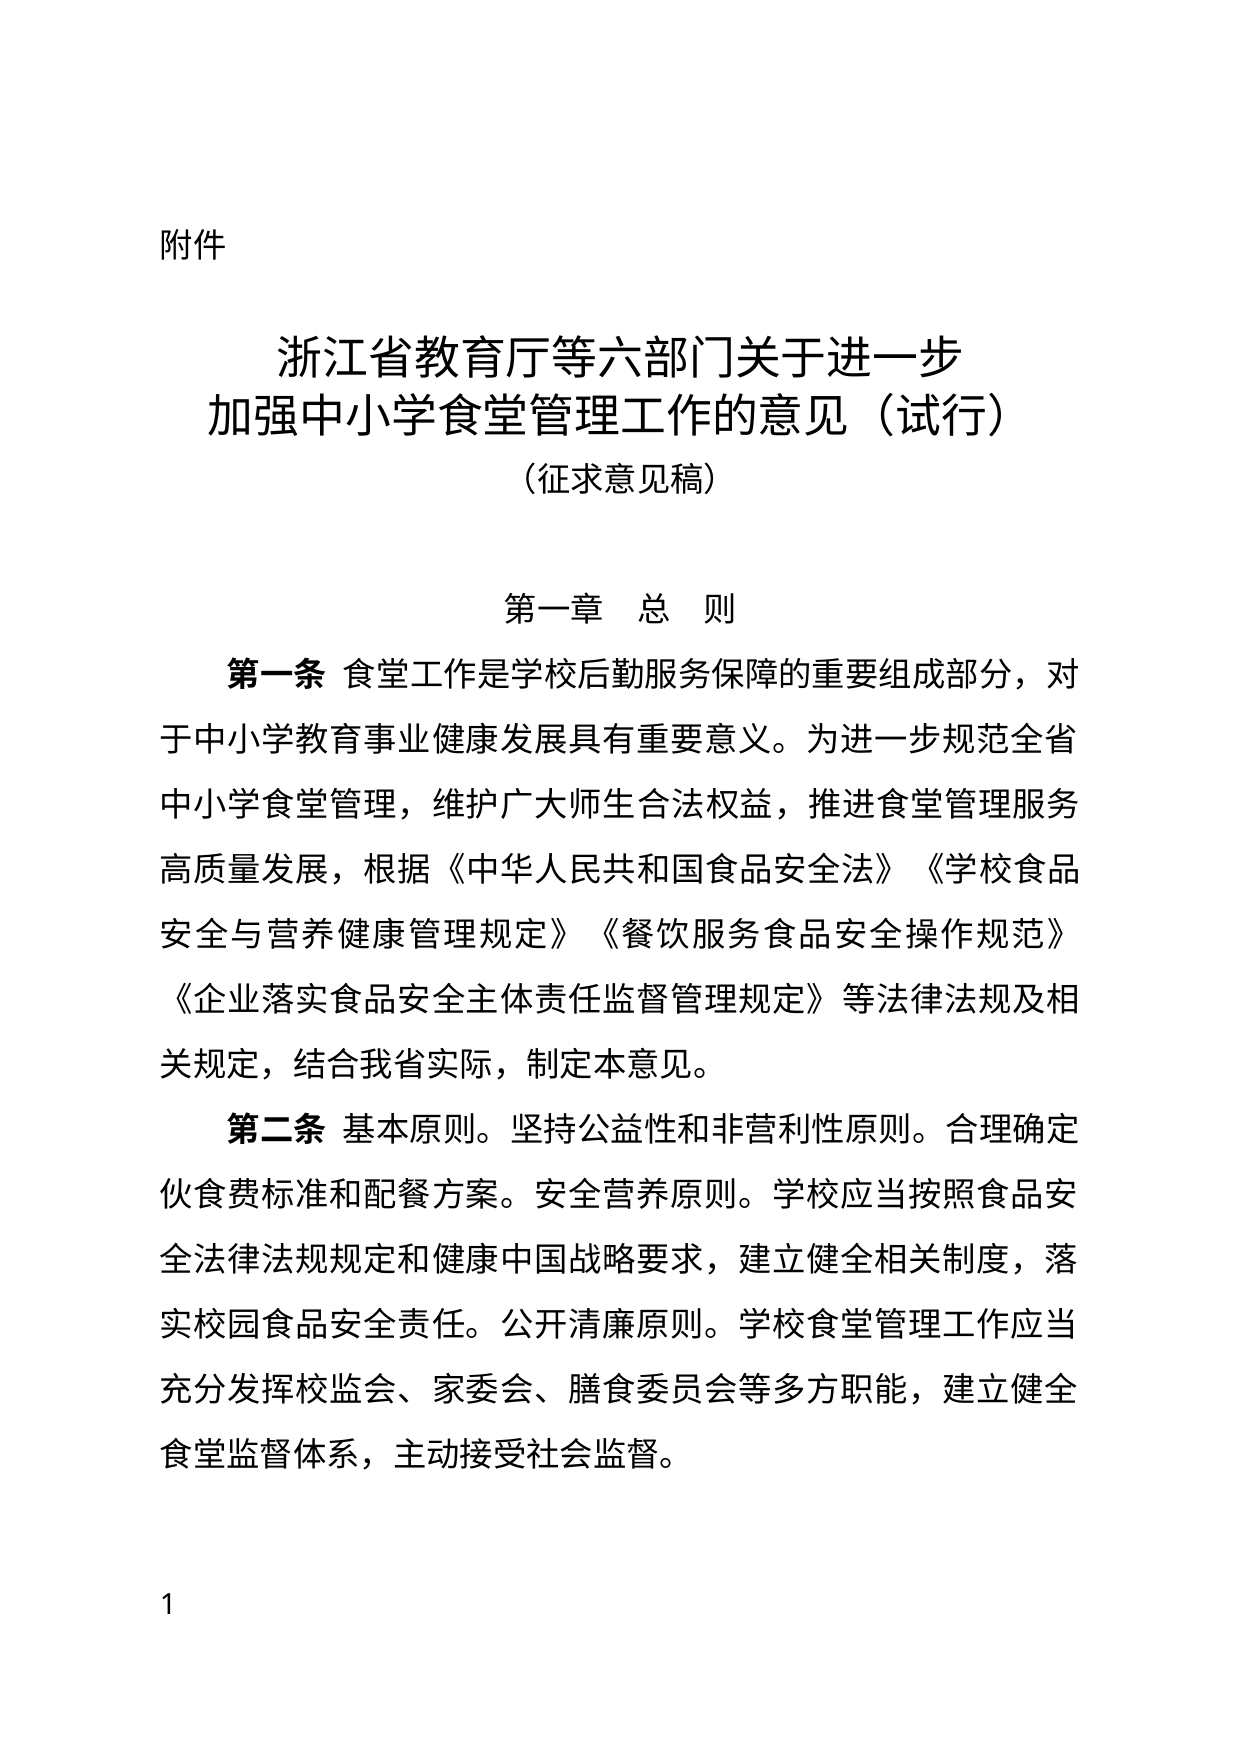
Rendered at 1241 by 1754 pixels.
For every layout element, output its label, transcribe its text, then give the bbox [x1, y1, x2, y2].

text 第二条 基本原则。坚持公益性和非营利性原则。合理确定伙食费标准和配餐方案。安全营养原则。学校应当按照食品安全法律法规规定和健康中国战略要求，建立健全相关制度，落实校园食品安全责任。公开清廉原则。学校食堂管理工作应当充分发挥校监会、家委会、膳食委员会等多方职能，建立健全食堂监督体系，主动接受社会监督。 [159, 1094, 1081, 1484]
text 第一条 食堂工作是学校后勤服务保障的重要组成部分，对于中小学教育事业健康发展具有重要意义。为进一步规范全省中小学食堂管理，维护广大师生合法权益，推进食堂管理服务高质量发展，根据《中华人民共和国食品安全法》《学校食品安全与营养健康管理规定》《餐饮服务食品安全操作规范》《企业落实食品安全主体责任监督管理规定》等法律法规及相关规定，结合我省实际，制定本意见。 [159, 639, 1081, 1094]
text （征求意见稿） [159, 444, 1081, 509]
text 加强中小学食堂管理工作的意见（试行） [159, 386, 1081, 444]
text 第一章 总 则 [159, 574, 1081, 639]
text 浙江省教育厅等六部门关于进一步 [159, 327, 1081, 386]
text 附件 [159, 211, 1081, 269]
